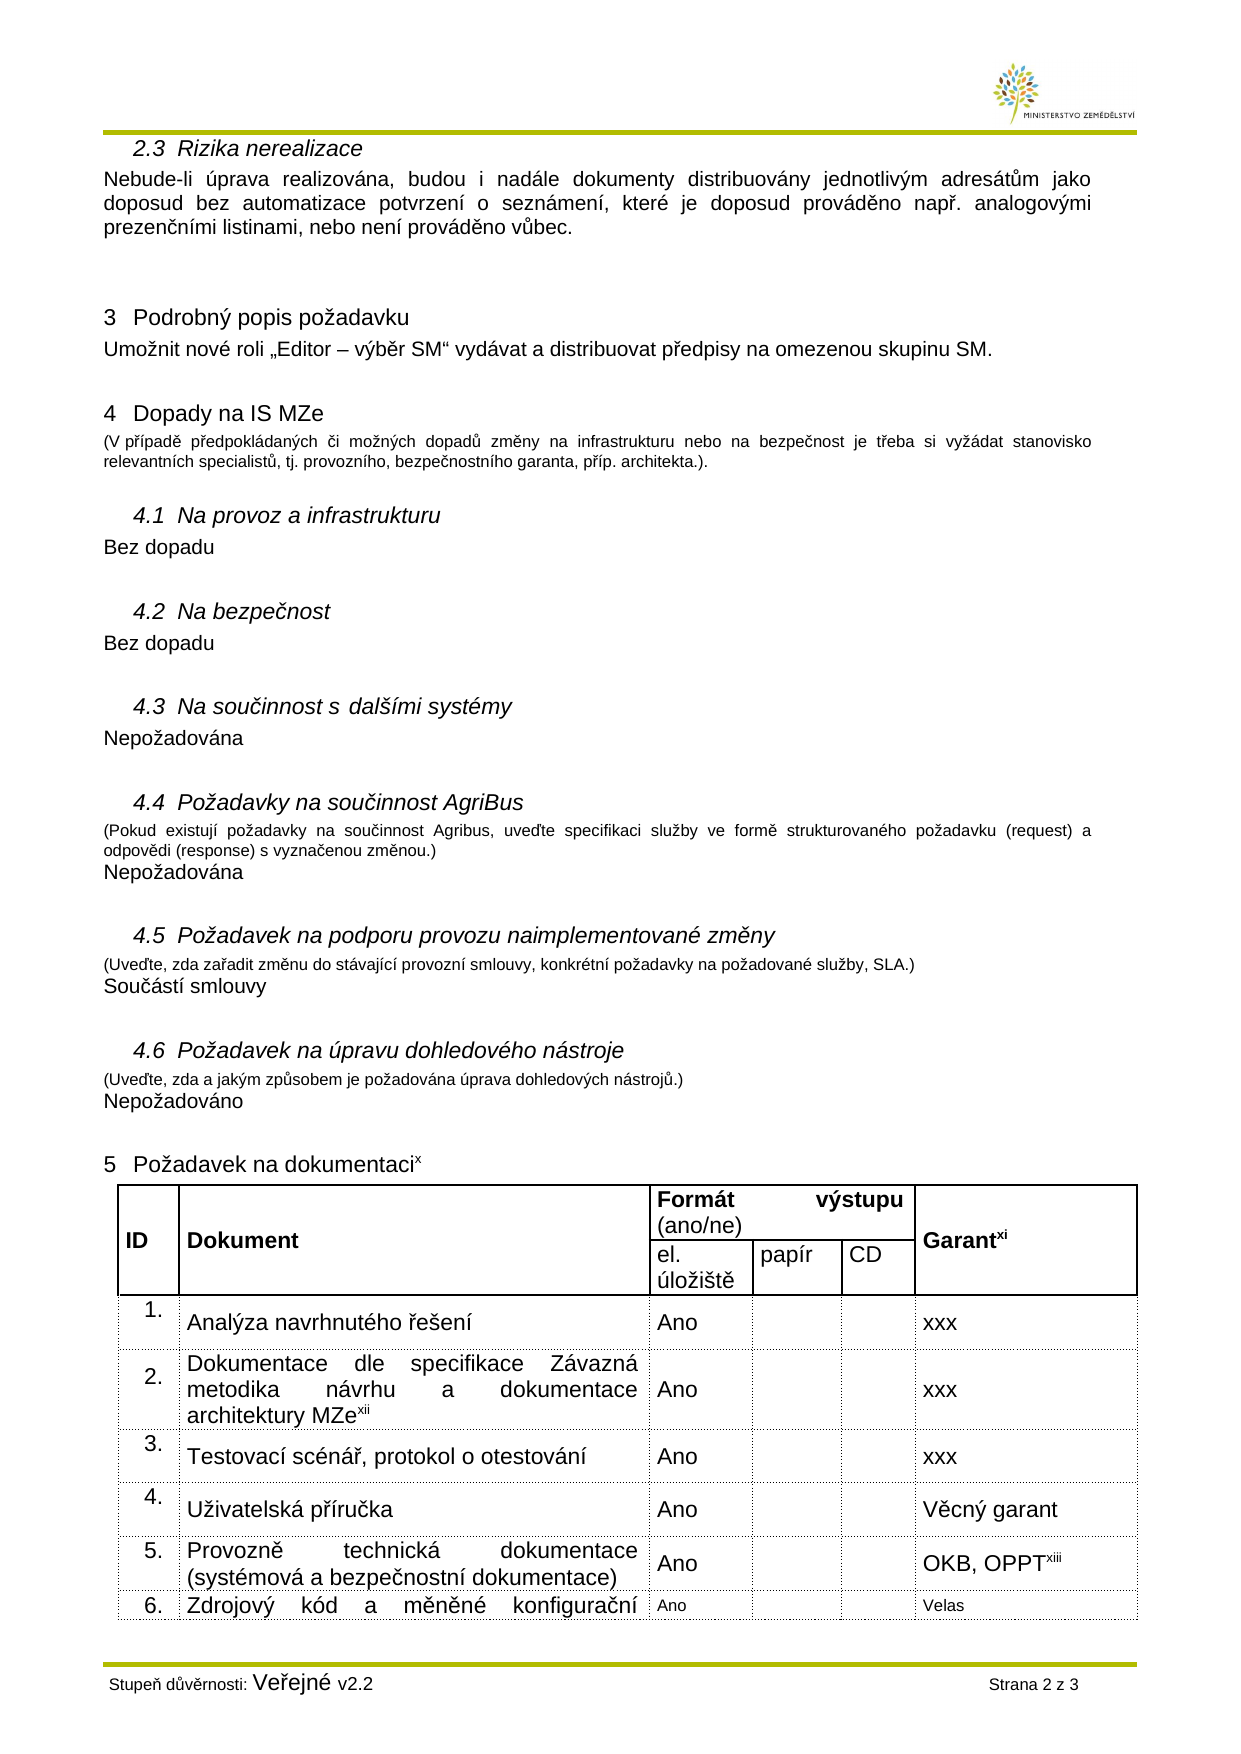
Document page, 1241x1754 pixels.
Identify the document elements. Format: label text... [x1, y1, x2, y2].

table_cell Věcný garant [915, 1482, 1137, 1536]
table_cell [118, 1536, 179, 1590]
table_cell Ano [650, 1429, 753, 1482]
table_cell [842, 1590, 915, 1619]
subtitle Požadavky na součinnost AgriBus [133, 788, 1092, 815]
table_cell Uživatelská příručka [179, 1482, 649, 1536]
table_cell [842, 1429, 915, 1482]
subtitle Na provoz a infrastrukturu [133, 502, 1092, 529]
table_cell [753, 1349, 842, 1428]
subtitle Podrobný popis požadavku [103, 304, 1092, 331]
table_cell [842, 1536, 915, 1590]
table_cell [118, 1295, 179, 1348]
table_cell xxx [915, 1349, 1137, 1428]
text Nepožadována [103, 726, 1092, 750]
table_cell Provozně technická dokumentace (systémová a bezpečnostní dokumentace) [179, 1536, 649, 1590]
subtitle Rizika nerealizace [133, 135, 1092, 161]
text Bez dopadu [103, 535, 1092, 559]
table_cell [842, 1349, 915, 1428]
table_cell xxx [915, 1296, 1137, 1348]
text (Uveďte, zda a jakým způsobem je požadována úprava dohledových nástrojů.) [103, 1069, 1092, 1089]
table_cell [118, 1590, 179, 1619]
table_cell el. úložiště [651, 1241, 752, 1294]
table_cell CD [843, 1241, 914, 1294]
table_cell [753, 1482, 842, 1536]
table_cell Ano [650, 1349, 753, 1428]
text Nepožadováno [103, 1089, 1092, 1113]
table_cell Dokumentace dle specifikace Závazná metodika návrhu a dokumentace architektury MZe [179, 1349, 649, 1428]
table_cell [118, 1429, 179, 1482]
table_cell [753, 1429, 842, 1482]
table_cell [753, 1590, 842, 1619]
subtitle Požadavek na dokumentaci [103, 1151, 1092, 1178]
table_cell Testovací scénář, protokol o otestování [179, 1429, 649, 1482]
table_header Dokument [180, 1186, 649, 1294]
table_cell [179, 1590, 649, 1619]
subtitle Dopady na IS MZe [103, 400, 1092, 426]
table_cell [753, 1296, 842, 1348]
table_cell [753, 1536, 842, 1590]
table_header ID [119, 1186, 178, 1294]
subtitle Požadavek na podporu provozu naimplementované změny [133, 922, 1092, 949]
text Nebude-li úprava realizována, budou i nadále dokumenty distribuovány jednotlivým adresátům jako doposud bez automatizace potvrzení o seznámení, které je doposud prováděno např. analogovými prezenčními listinami, nebo není prováděno vůbec. [103, 167, 1092, 239]
table_cell [118, 1482, 179, 1536]
text Nepožadována [103, 859, 1092, 883]
table_cell Ano [650, 1590, 753, 1619]
subtitle Na součinnost s dalšími systémy [133, 693, 1092, 719]
table_cell Analýza navrhnutého řešení [179, 1296, 649, 1348]
table_cell OKB, OPPT [915, 1536, 1137, 1590]
table_header Formát výstupu (ano/ne) [651, 1186, 914, 1239]
text Bez dopadu [103, 630, 1092, 654]
subtitle Požadavek na úpravu dohledového nástroje [133, 1037, 1092, 1063]
table_cell papír [754, 1241, 841, 1294]
text (Uveďte, zda zařadit změnu do stávající provozní smlouvy, konkrétní požadavky na požadované služby, SLA.) [103, 955, 1092, 974]
picture [991, 59, 1137, 128]
table_cell Ano [650, 1536, 753, 1590]
text Součástí smlouvy [103, 974, 1092, 998]
table_cell [118, 1349, 179, 1428]
text Umožnit nové roli „Editor – výběr SM“ vydávat a distribuovat předpisy na omezenou skupinu SM. [103, 337, 1092, 361]
table_cell [842, 1296, 915, 1348]
text (Pokud existují požadavky na součinnost Agribus, uveďte specifikaci služby ve formě strukturovaného požadavku (request) a odpovědi (response) s vyznačenou změnou.) [103, 821, 1092, 859]
table_cell Ano [650, 1296, 753, 1348]
table_cell Ano [650, 1482, 753, 1536]
table_header Garant [916, 1186, 1136, 1294]
table_cell [842, 1482, 915, 1536]
table_cell Velas [915, 1590, 1137, 1619]
table_cell xxx [915, 1429, 1137, 1482]
subtitle Na bezpečnost [133, 598, 1092, 624]
text (V případě předpokládaných či možných dopadů změny na infrastrukturu nebo na bezpečnost je třeba si vyžádat stanovisko relevantních specialistů, tj. provozního, bezpečnostního garanta, příp. architekta.). [103, 432, 1092, 471]
